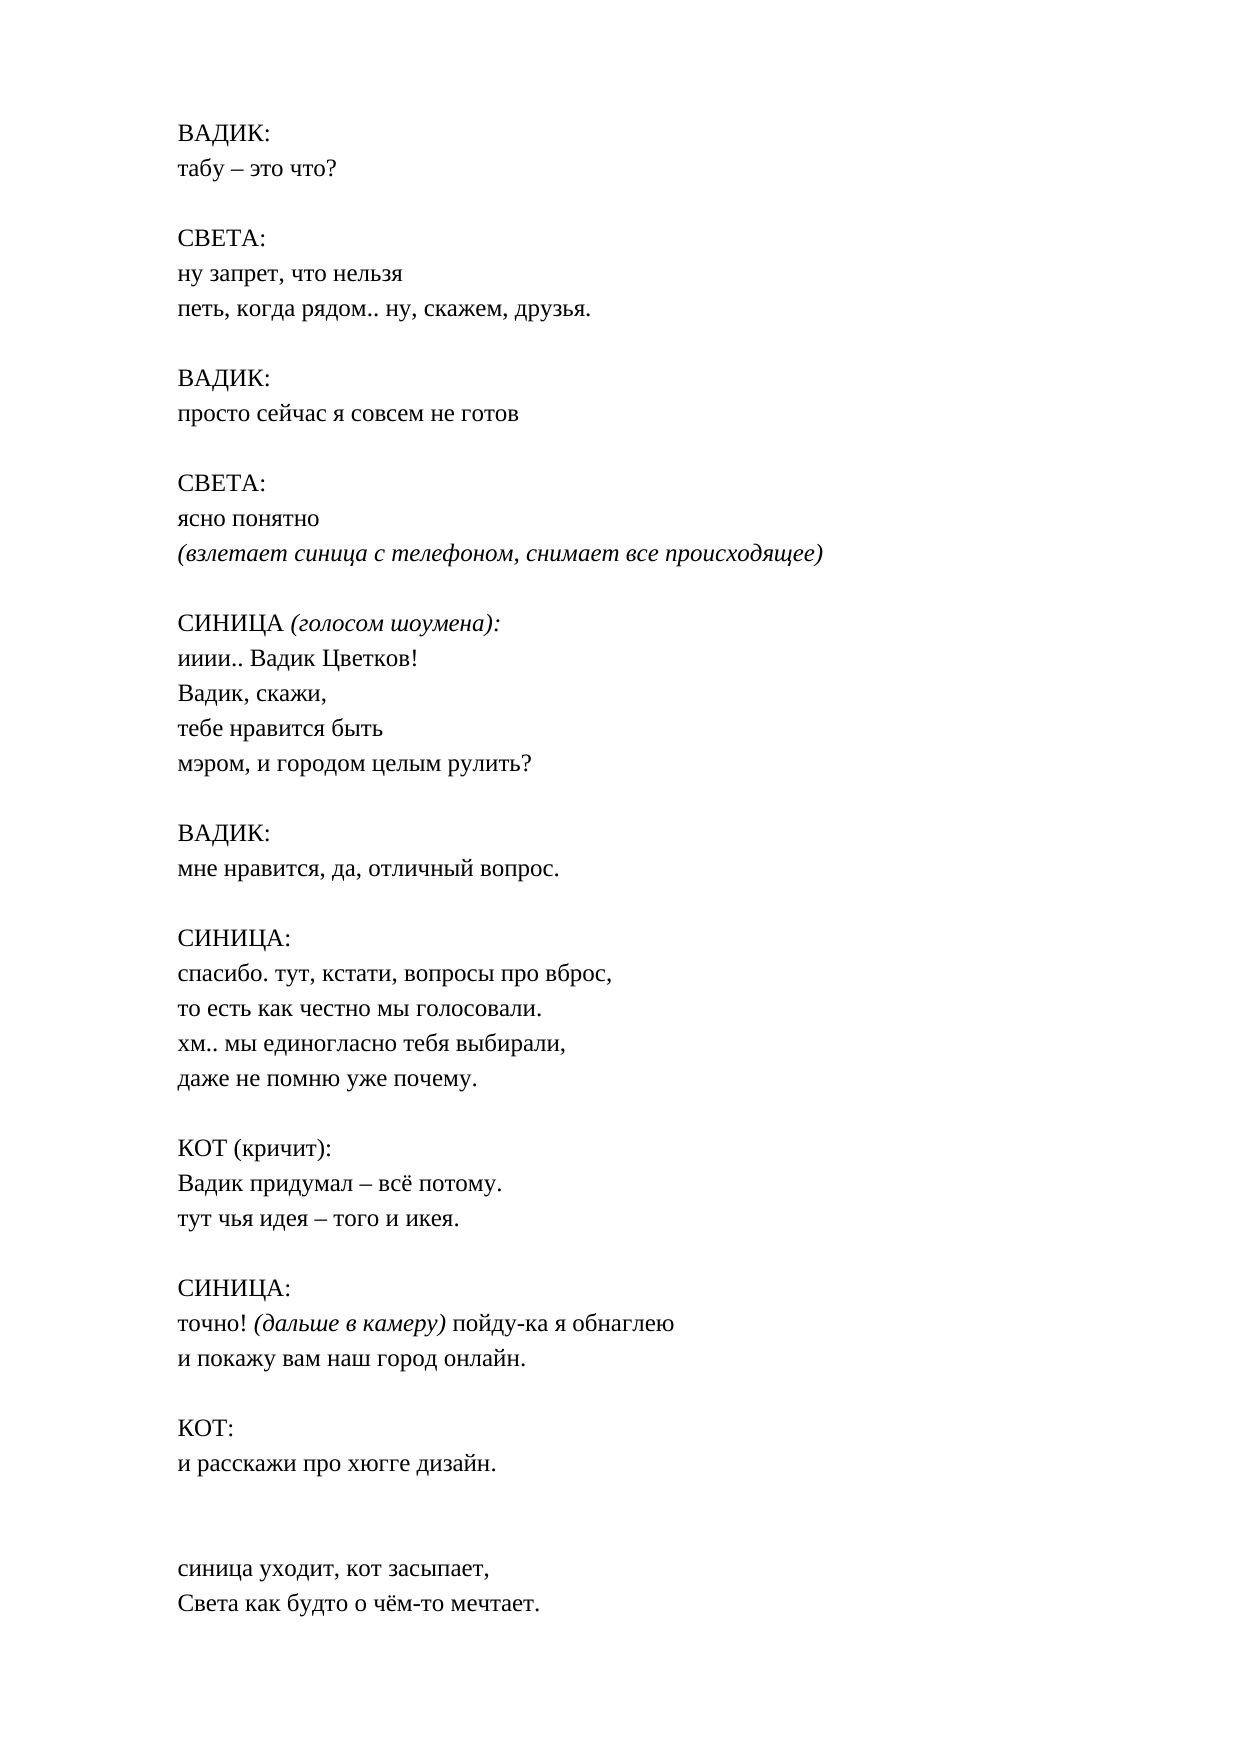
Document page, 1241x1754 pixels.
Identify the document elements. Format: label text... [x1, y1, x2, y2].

text СИНИЦА (голосом шоумена): [177, 608, 1064, 637]
text и расскажи про хюгге дизайн. [177, 1448, 1064, 1477]
text табу – это что? [177, 153, 1064, 182]
text КОТ (кричит): [177, 1133, 1064, 1162]
text Вадик придумал – всё потому. [177, 1168, 1064, 1197]
text СВЕТА: [177, 223, 1064, 252]
text ну запрет, что нельзя [177, 258, 1064, 287]
text СВЕТА: [177, 468, 1064, 497]
text мне нравится, да, отличный вопрос. [177, 853, 1064, 882]
text СИНИЦА: [177, 1273, 1064, 1302]
text петь, когда рядом.. ну, скажем, друзья. [177, 293, 1064, 322]
text и покажу вам наш город онлайн. [177, 1343, 1064, 1372]
text точно! (дальше в камеру) пойду-ка я обнаглею [177, 1308, 1064, 1337]
text спасибо. тут, кстати, вопросы про вброс, [177, 958, 1064, 987]
text синица уходит, кот засыпает, [177, 1553, 1064, 1582]
text СИНИЦА: [177, 923, 1064, 952]
text то есть как честно мы голосовали. [177, 993, 1064, 1022]
text (взлетает синица с телефоном, снимает все происходящее) [177, 538, 1064, 567]
text хм.. мы единогласно тебя выбирали, [177, 1028, 1064, 1057]
text Вадик, скажи, [177, 678, 1064, 707]
text ВАДИК: [177, 118, 1064, 147]
text тебе нравится быть [177, 713, 1064, 742]
text мэром, и городом целым рулить? [177, 748, 1064, 777]
text ясно понятно [177, 503, 1064, 532]
text тут чья идея – того и икея. [177, 1203, 1064, 1232]
text КОТ: [177, 1413, 1064, 1442]
text Света как будто о чём-то мечтает. [177, 1588, 1064, 1617]
text просто сейчас я совсем не готов [177, 398, 1064, 427]
text даже не помню уже почему. [177, 1063, 1064, 1092]
text ииии.. Вадик Цветков! [177, 643, 1064, 672]
text ВАДИК: [177, 818, 1064, 847]
text ВАДИК: [177, 363, 1064, 392]
